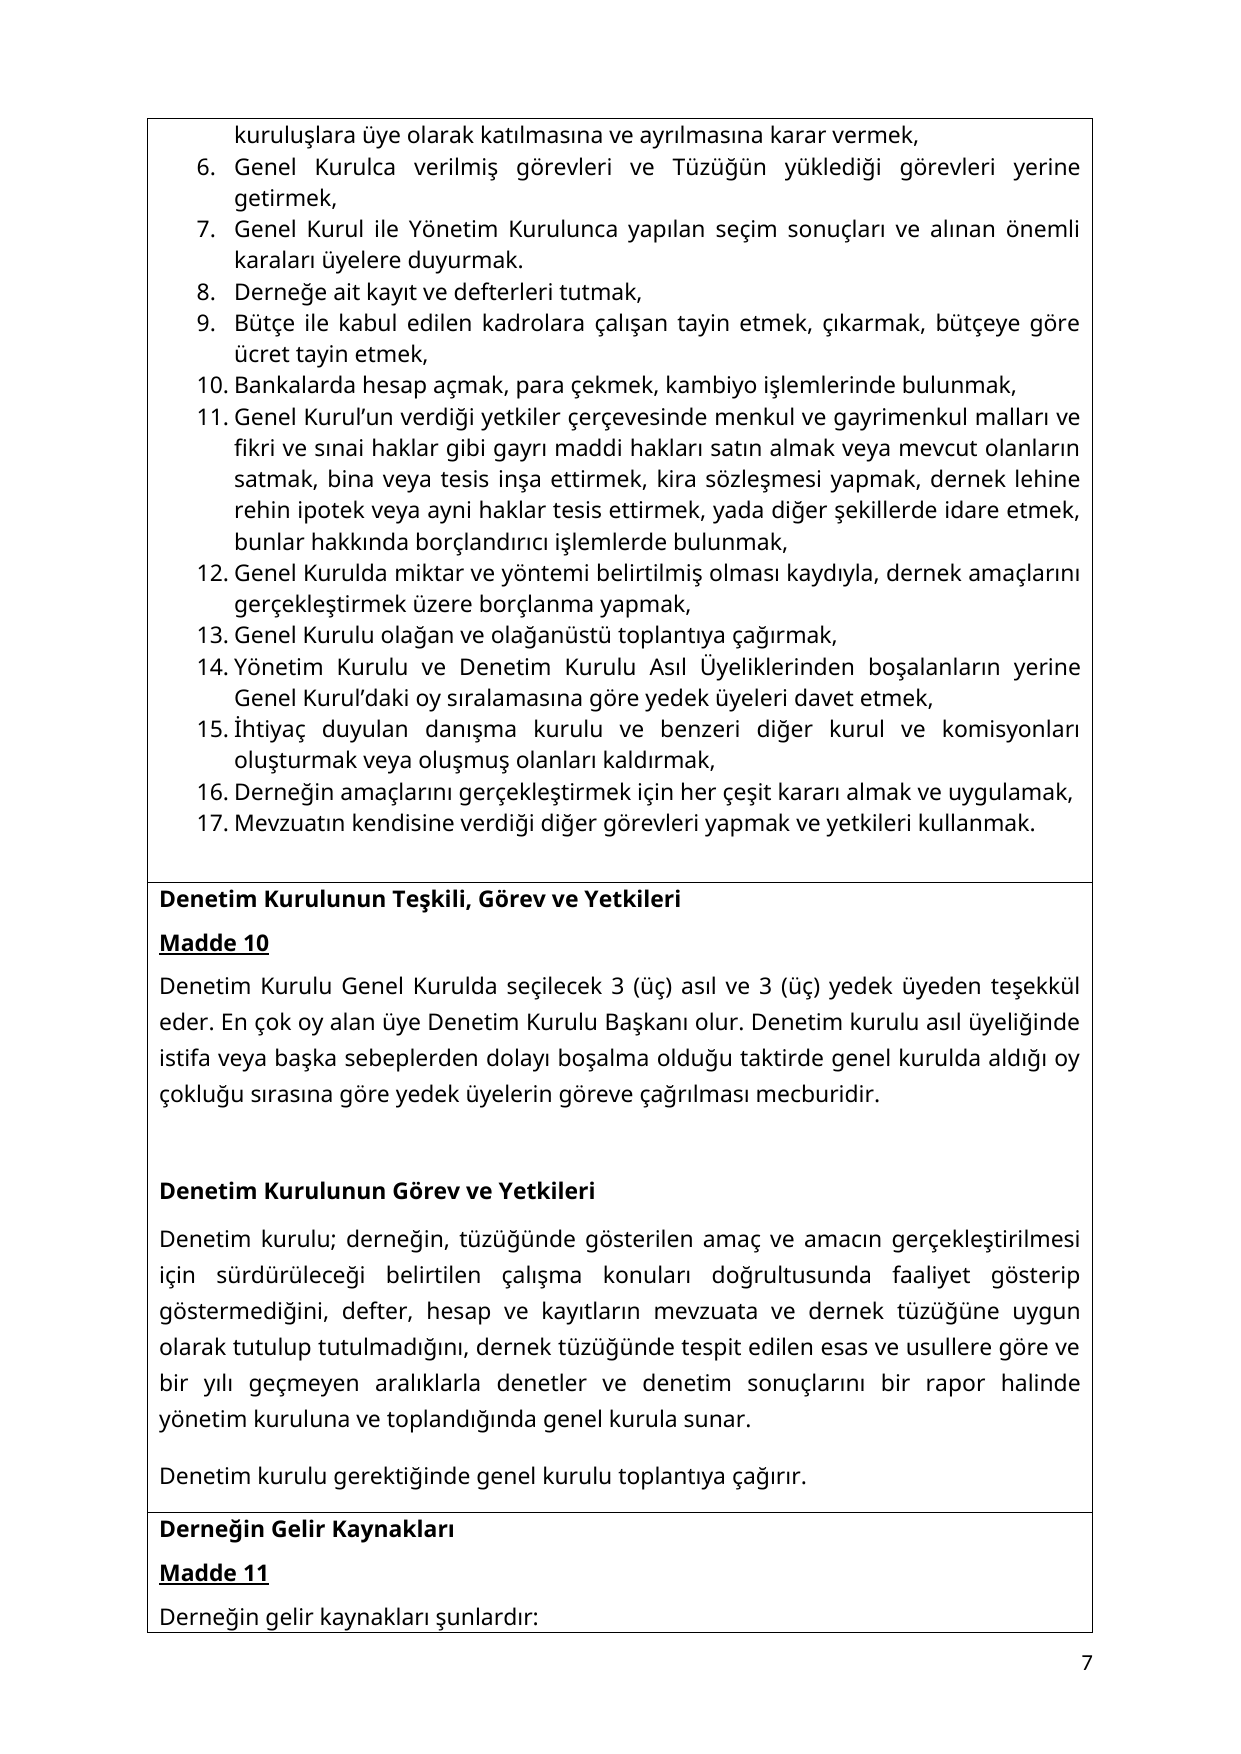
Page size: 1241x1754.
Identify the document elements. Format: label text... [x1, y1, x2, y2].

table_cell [148, 1513, 1092, 1632]
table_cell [148, 119, 1092, 882]
table_cell Denetim Kurulunun Teşkili, Görev ve Yetkileri Madde 10 Denetim Kurulu Genel Kurulda seçilecek 3 (üç) asıl ve 3 (üç) yedek üyeden teşekkül eder. En çok oy alan üye Denetim Kurulu Başkanı olur. Denetim kurulu asıl üyeliğinde istifa veya başka sebeplerden dolayı boşalma olduğu taktirde genel kurulda aldığı oy çokluğu sırasına göre yedek üyelerin göreve çağrılması mecburidir. Denetim Kurulunun Görev ve Yetkileri Denetim kurulu; derneğin, tüzüğünde gösterilen amaç ve amacın gerçekleştirilmesi için sürdürüleceği belirtilen çalışma konuları doğrultusunda faaliyet gösterip göstermediğini, defter, hesap ve kayıtların mevzuata ve dernek tüzüğüne uygun olarak tutulup tutulmadığını, dernek tüzüğünde tespit edilen esas ve usullere göre ve bir yılı geçmeyen aralıklarla denetler ve denetim sonuçlarını bir rapor halinde yönetim kuruluna ve toplandığında genel kurula sunar. Denetim kurulu gerektiğinde genel kurulu toplantıya çağırır. [148, 883, 1092, 1512]
